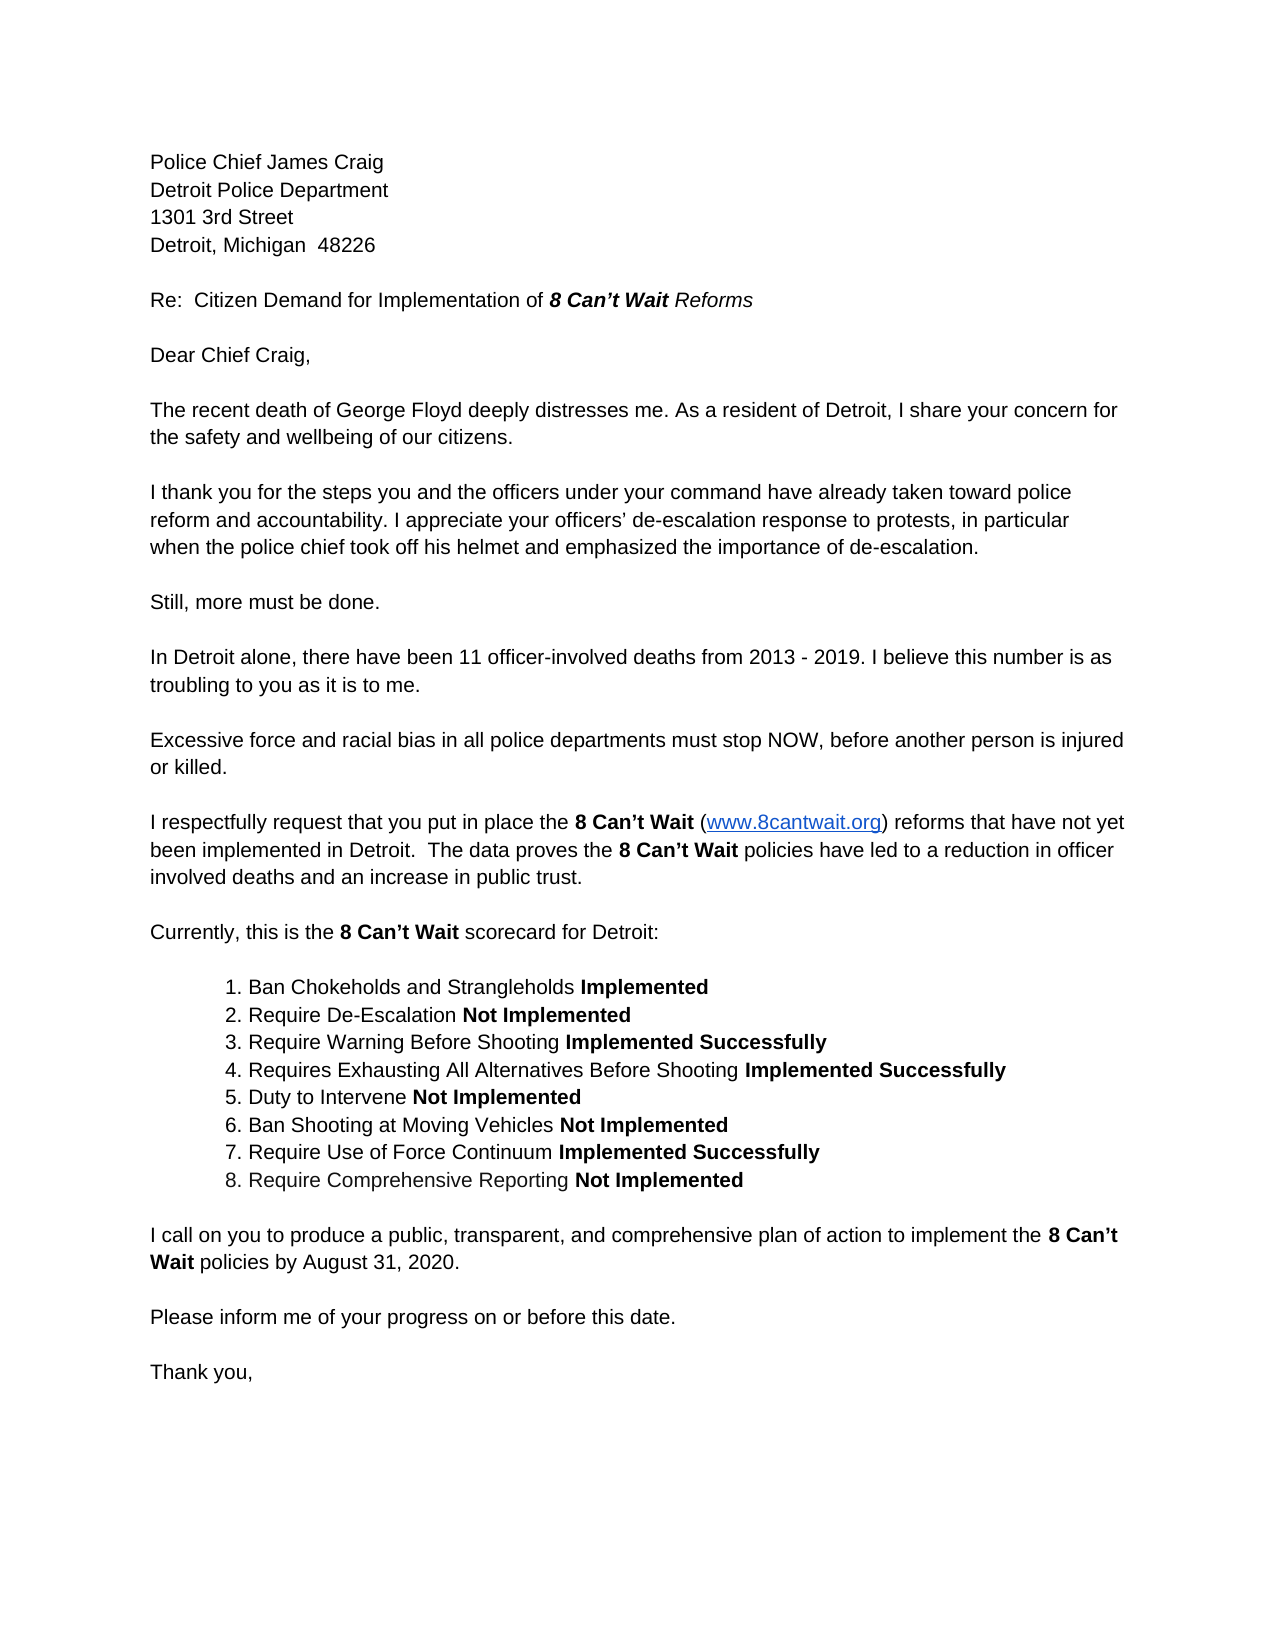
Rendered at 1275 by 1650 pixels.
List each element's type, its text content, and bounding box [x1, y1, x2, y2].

text 8. Require Comprehensive Reporting Not Implemented [225, 1167, 1125, 1191]
text Police Chief James Craig [150, 150, 1125, 174]
text I respectfully request that you put in place the 8 Can’t Wait (www.8cantwait.org) reforms that have not yet been implemented in Detroit. The data proves the 8 Can’t Wait policies have led to a reduction in officer involved deaths and an increase in public trust. [150, 810, 1125, 889]
text The recent death of George Floyd deeply distresses me. As a resident of Detroit, I share your concern for the safety and wellbeing of our citizens. [150, 397, 1125, 449]
text Thank you, [150, 1360, 1125, 1384]
text 3. Require Warning Before Shooting Implemented Successfully [225, 1030, 1125, 1054]
text Still, more must be done. [150, 590, 1125, 614]
text 4. Requires Exhausting All Alternatives Before Shooting Implemented Successfully [225, 1057, 1125, 1081]
text I thank you for the steps you and the officers under your command have already taken toward police reform and accountability. I appreciate your officers’ de-escalation response to protests, in particular when the police chief took off his helmet and emphasized the importance of de-escalation. [150, 480, 1125, 559]
text Dear Chief Craig, [150, 342, 1125, 366]
text In Detroit alone, there have been 11 officer-involved deaths from 2013 - 2019. I believe this number is as troubling to you as it is to me. [150, 645, 1125, 696]
text 7. Require Use of Force Continuum Implemented Successfully [225, 1140, 1125, 1164]
text Detroit Police Department [150, 177, 1125, 201]
text 1. Ban Chokeholds and Strangleholds Implemented [225, 975, 1125, 999]
text 2. Require De-Escalation Not Implemented [225, 1002, 1125, 1026]
text I call on you to produce a public, transparent, and comprehensive plan of action to implement the 8 Can’t Wait policies by August 31, 2020. [150, 1222, 1125, 1274]
text 1301 3rd Street [150, 205, 1125, 229]
text Currently, this is the 8 Can’t Wait scorecard for Detroit: [150, 920, 1125, 944]
text Please inform me of your progress on or before this date. [150, 1305, 1125, 1329]
text Detroit, Michigan 48226 [150, 232, 1125, 256]
text Excessive force and racial bias in all police departments must stop NOW, before another person is injured or killed. [150, 727, 1125, 779]
text 5. Duty to Intervene Not Implemented [225, 1085, 1125, 1109]
text Re: Citizen Demand for Implementation of 8 Can’t Wait Reforms [150, 287, 1125, 311]
text 6. Ban Shooting at Moving Vehicles Not Implemented [225, 1112, 1125, 1136]
